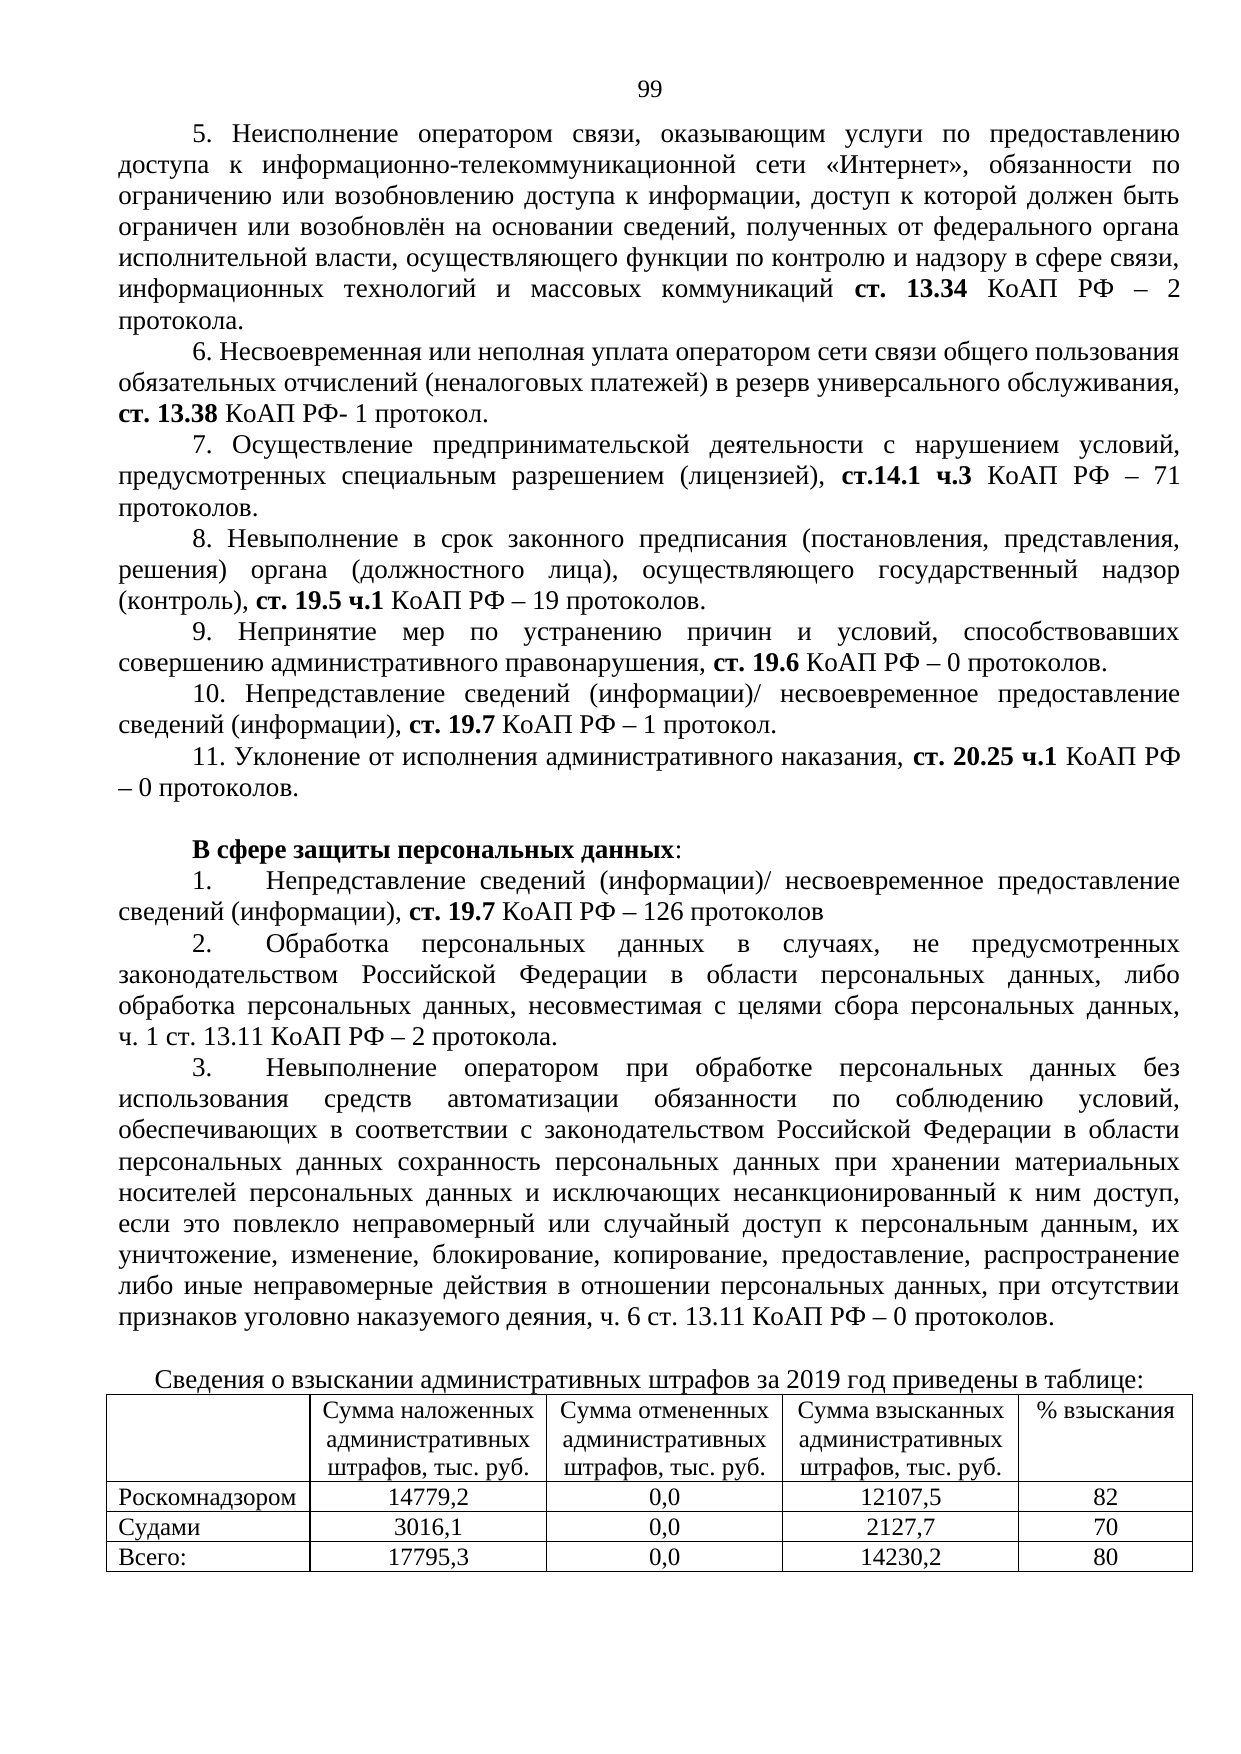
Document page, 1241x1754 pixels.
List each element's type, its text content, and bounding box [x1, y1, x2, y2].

text Сведения о взыскании административных штрафов за 2019 год приведены в таблице: [118, 1363, 1181, 1394]
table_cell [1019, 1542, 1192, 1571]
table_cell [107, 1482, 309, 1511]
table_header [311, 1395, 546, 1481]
text В сфере защиты персональных данных: [118, 833, 1181, 864]
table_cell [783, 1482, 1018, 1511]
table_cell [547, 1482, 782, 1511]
text 8. Невыполнение в срок законного предписания (постановления, представления, решения) органа (должностного лица), осуществляющего государственный надзор (контроль), ст. 19.5 ч.1 КоАП РФ – 19 протоколов. [118, 522, 1181, 615]
text 6. Несвоевременная или неполная уплата оператором сети связи общего пользования обязательных отчислений (неналоговых платежей) в резерв универсального обслуживания, ст. 13.38 КоАП РФ- 1 протокол. [118, 335, 1181, 428]
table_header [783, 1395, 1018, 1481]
text 9. Непринятие мер по устранению причин и условий, способствовавших совершению административного правонарушения, ст. 19.6 КоАП РФ – 0 протоколов. [118, 615, 1181, 677]
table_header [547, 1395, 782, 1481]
list Непредставление сведений (информации)/ несвоевременное предоставление сведений (информации), ст. 19.7 КоАП РФ – 126 протоколов [118, 864, 1181, 927]
text 11. Уклонение от исполнения административного наказания, ст. 20.25 ч.1 КоАП РФ – 0 протоколов. [118, 740, 1181, 802]
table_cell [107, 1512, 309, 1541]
list Обработка персональных данных в случаях, не предусмотренных законодательством Российской Федерации в области персональных данных, либо обработка персональных данных, несовместимая с целями сбора персональных данных, ч. 1 ст. 13.11 КоАП РФ – 2 протокола. [118, 927, 1181, 1051]
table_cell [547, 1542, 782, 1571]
text 7. Осуществление предпринимательской деятельности с нарушением условий, предусмотренных специальным разрешением (лицензией), ст.14.1 ч.3 КоАП РФ – 71 протоколов. [118, 428, 1181, 522]
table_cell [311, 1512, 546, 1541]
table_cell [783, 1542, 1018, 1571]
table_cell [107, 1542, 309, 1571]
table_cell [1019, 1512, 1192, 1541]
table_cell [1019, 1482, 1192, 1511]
list Невыполнение оператором при обработке персональных данных без использования средств автоматизации обязанности по соблюдению условий, обеспечивающих в соответствии с законодательством Российской Федерации в области персональных данных сохранность персональных данных при хранении материальных носителей персональных данных и исключающих несанкционированный к ним доступ, если это повлекло неправомерный или случайный доступ к персональным данным, их уничтожение, изменение, блокирование, копирование, предоставление, распространение либо иные неправомерные действия в отношении персональных данных, при отсутствии признаков уголовно наказуемого деяния, ч. 6 ст. 13.11 КоАП РФ – 0 протоколов. [118, 1051, 1181, 1332]
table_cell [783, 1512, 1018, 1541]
text 10. Непредставление сведений (информации)/ несвоевременное предоставление сведений (информации), ст. 19.7 КоАП РФ – 1 протокол. [118, 677, 1181, 740]
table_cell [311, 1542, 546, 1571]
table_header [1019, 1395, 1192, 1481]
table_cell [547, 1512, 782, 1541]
text 5. Неисполнение оператором связи, оказывающим услуги по предоставлению доступа к информационно-телекоммуникационной сети «Интернет», обязанности по ограничению или возобновлению доступа к информации, доступ к которой должен быть ограничен или возобновлён на основании сведений, полученных от федерального органа исполнительной власти, осуществляющего функции по контролю и надзору в сфере связи, информационных технологий и массовых коммуникаций ст. 13.34 КоАП РФ – 2 протокола. [118, 117, 1181, 335]
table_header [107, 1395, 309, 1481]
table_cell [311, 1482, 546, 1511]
